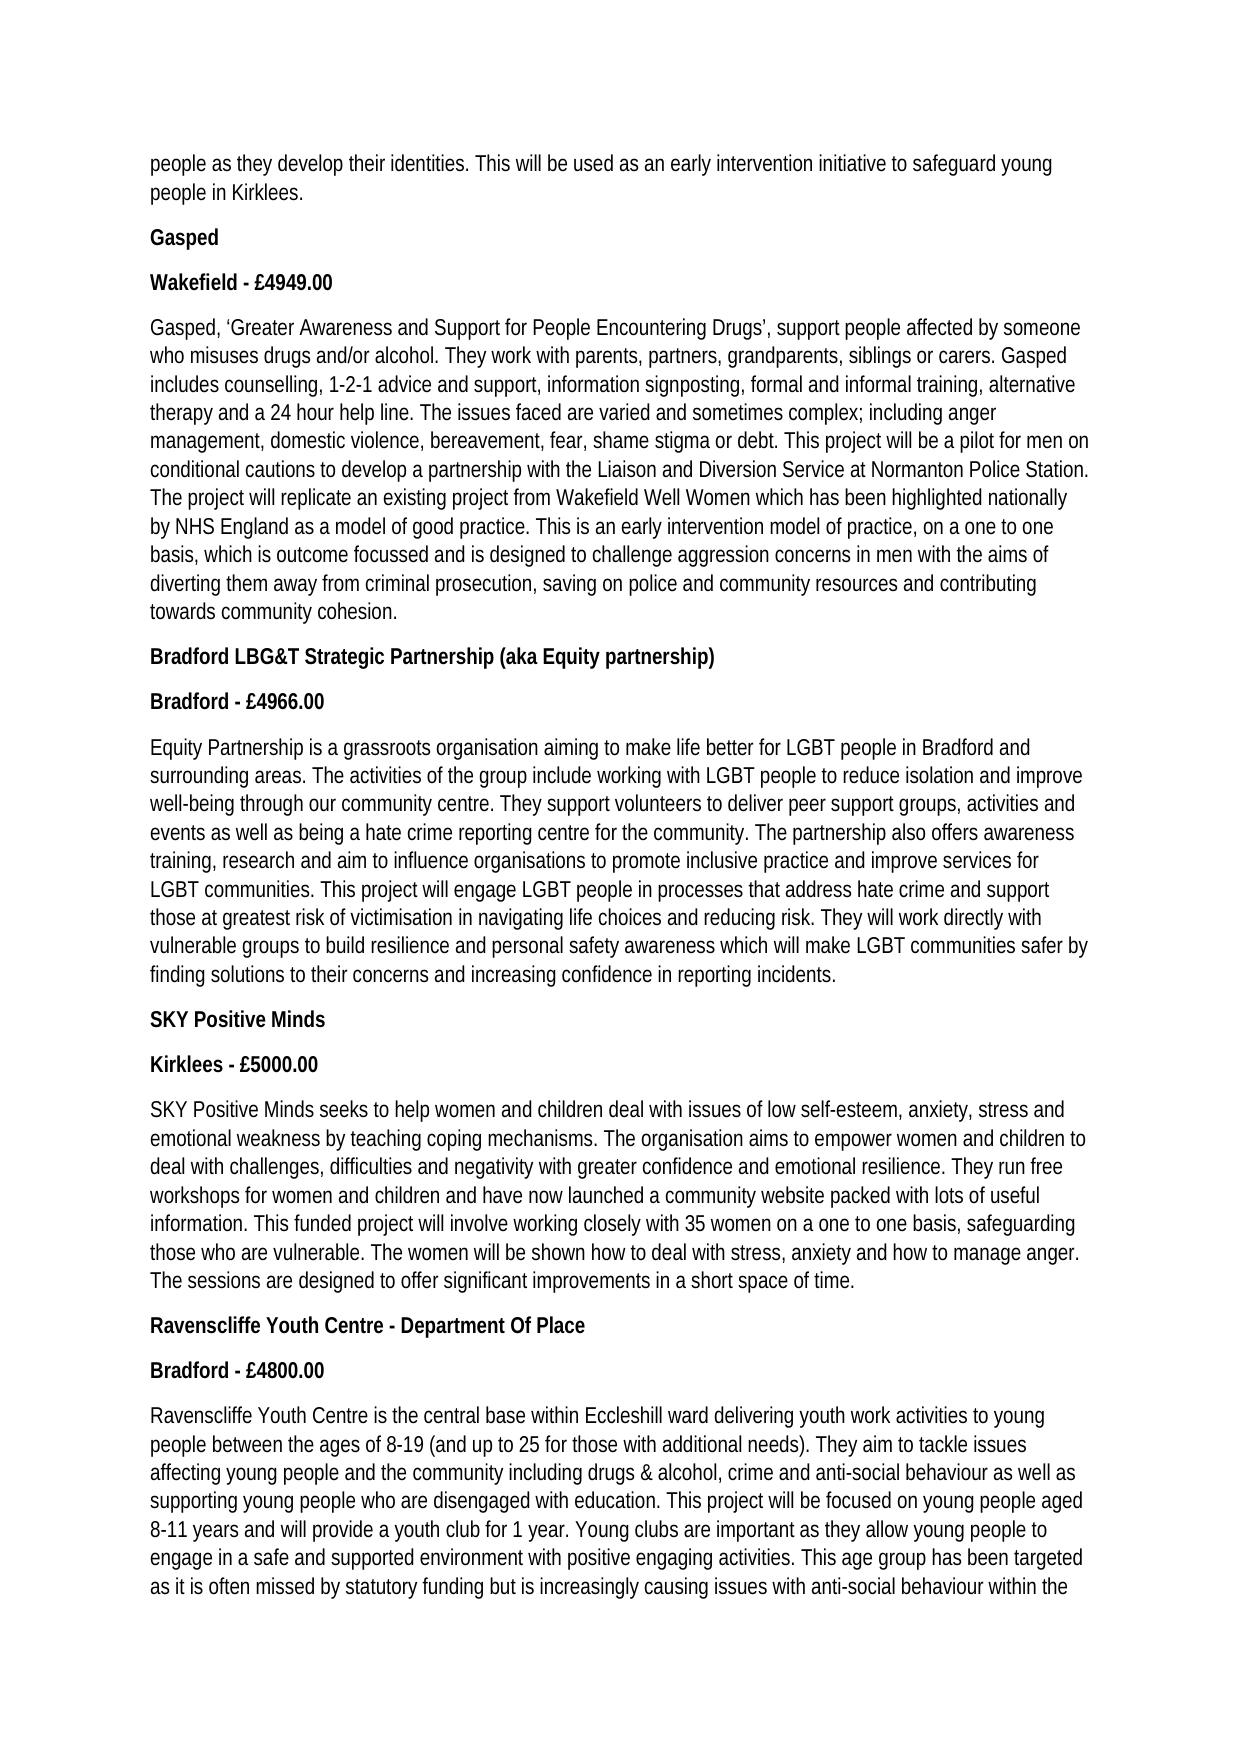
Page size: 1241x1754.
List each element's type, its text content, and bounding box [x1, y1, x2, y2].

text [150, 1402, 1090, 1599]
text Gasped [150, 223, 1090, 250]
text SKY Positive Minds seeks to help women and children deal with issues of low self-esteem, anxiety, stress and emotional weakness by teaching coping mechanisms. The organisation aims to empower women and children to deal with challenges, difficulties and negativity with greater confidence and emotional resilience. They run free workshops for women and children and have now launched a community website packed with lots of useful information. This funded project will involve working closely with 35 women on a one to one basis, safeguarding those who are vulnerable. The women will be shown how to deal with stress, anxiety and how to manage anger. The sessions are designed to offer significant improvements in a short space of time. [150, 1096, 1090, 1293]
text Bradford LBG&T Strategic Partnership (aka Equity partnership) [150, 643, 1090, 669]
text Equity Partnership is a grassroots organisation aiming to make life better for LGBT people in Bradford and surrounding areas. The activities of the group include working with LGBT people to reduce isolation and improve well-being through our community centre. They support volunteers to deliver peer support groups, activities and events as well as being a hate crime reporting centre for the community. The partnership also offers awareness training, research and aim to influence organisations to promote inclusive practice and improve services for LGBT communities. This project will engage LGBT people in processes that address hate crime and support those at greatest risk of victimisation in navigating life choices and reducing risk. They will work directly with vulnerable groups to build resilience and personal safety awareness which will make LGBT communities safer by finding solutions to their concerns and increasing confidence in reporting incidents. [150, 733, 1090, 987]
text Ravenscliffe Youth Centre - Department Of Place [150, 1312, 1090, 1338]
text Bradford - £4800.00 [150, 1357, 1090, 1383]
text Kirklees - £5000.00 [150, 1051, 1090, 1077]
text SKY Positive Minds [150, 1006, 1090, 1032]
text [150, 150, 1090, 205]
text Bradford - £4966.00 [150, 688, 1090, 715]
text Wakefield - £4949.00 [150, 269, 1090, 295]
text Gasped, ‘Greater Awareness and Support for People Encountering Drugs’, support people affected by someone who misuses drugs and/or alcohol. They work with parents, partners, grandparents, siblings or carers. Gasped includes counselling, 1-2-1 advice and support, information signposting, formal and informal training, alternative therapy and a 24 hour help line. The issues faced are varied and sometimes complex; including anger management, domestic violence, bereavement, fear, shame stigma or debt. This project will be a pilot for men on conditional cautions to develop a partnership with the Liaison and Diversion Service at Normanton Police Station. The project will replicate an existing project from Wakefield Well Women which has been highlighted nationally by NHS England as a model of good practice. This is an early intervention model of practice, on a one to one basis, which is outcome focussed and is designed to challenge aggression concerns in men with the aims of diverting them away from criminal prosecution, saving on police and community resources and contributing towards community cohesion. [150, 314, 1090, 624]
